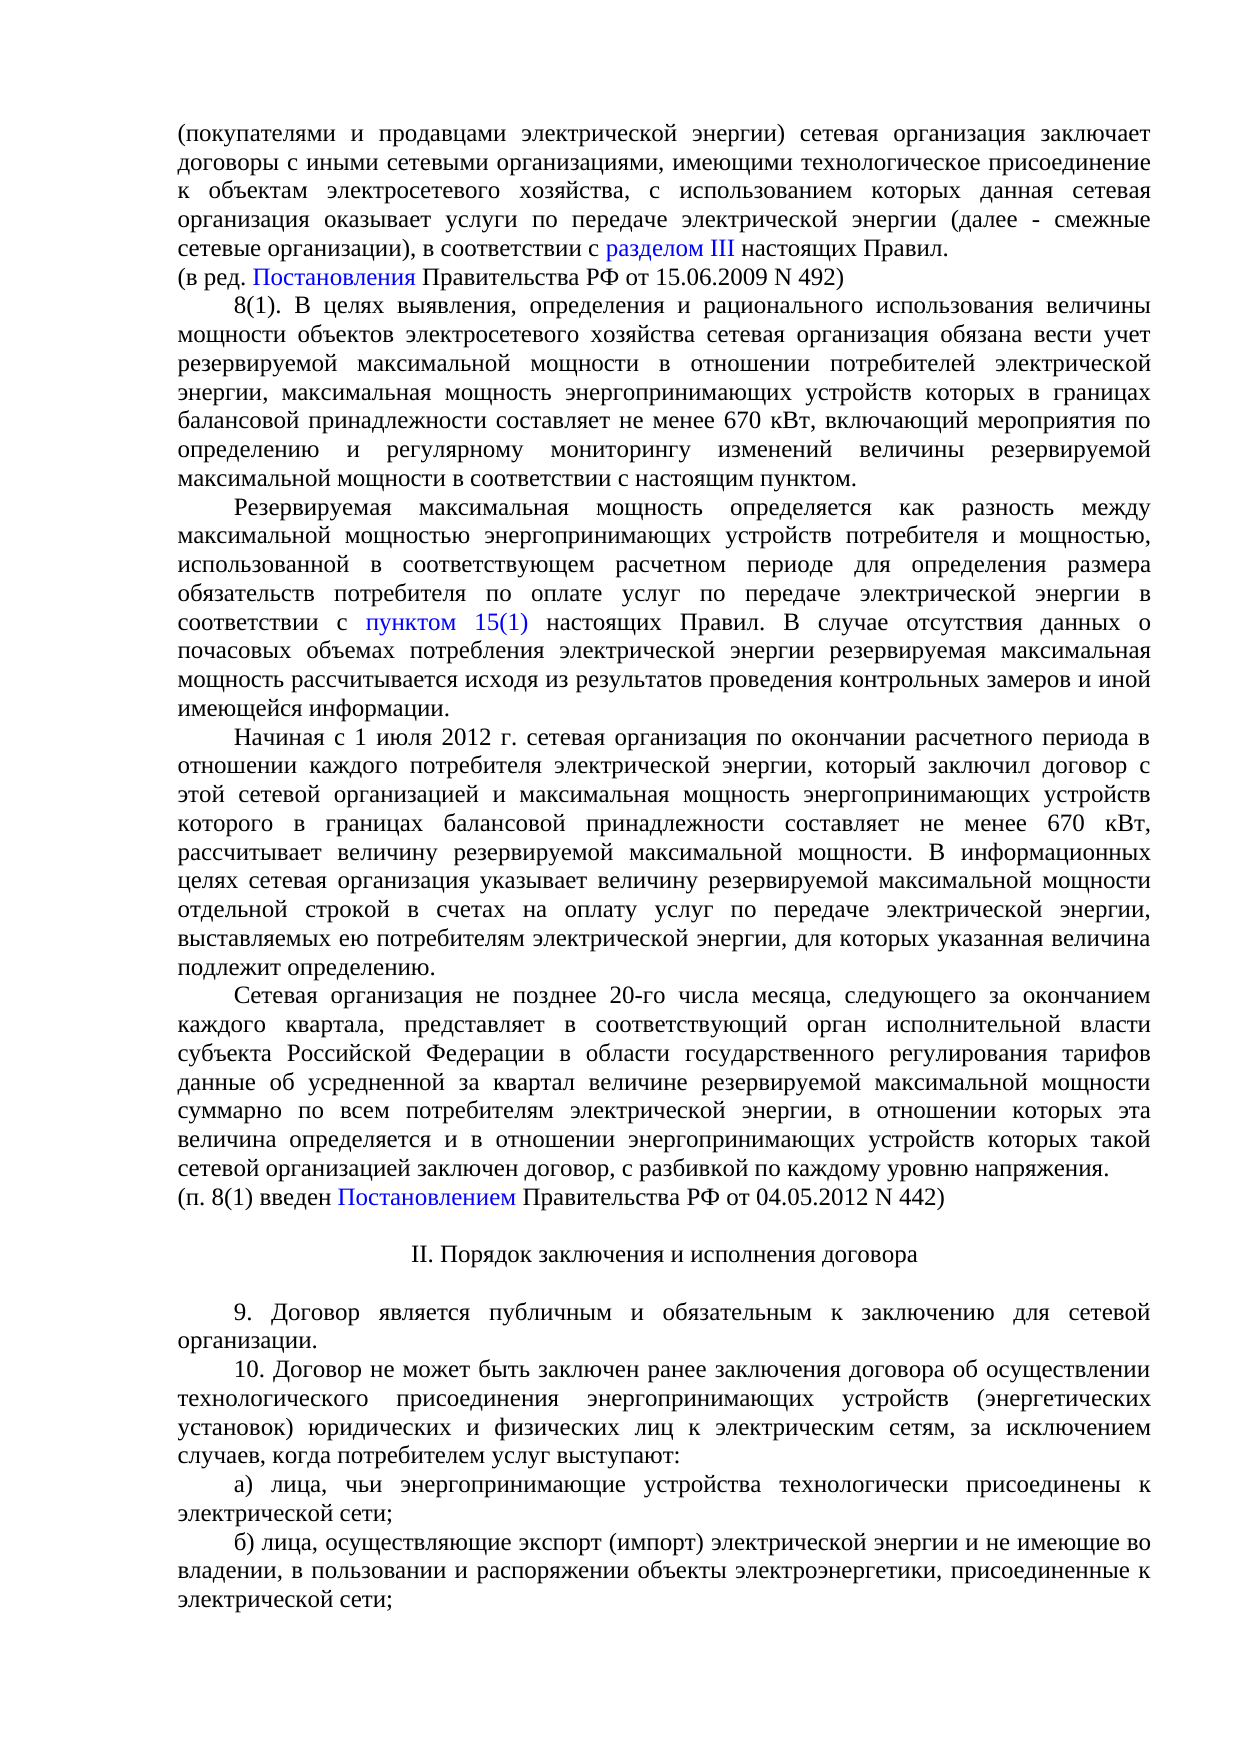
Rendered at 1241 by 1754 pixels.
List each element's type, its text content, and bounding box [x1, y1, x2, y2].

text 9. Договор является публичным и обязательным к заключению для сетевой организации. [177, 1297, 1152, 1354]
text Резервируемая максимальная мощность определяется как разность между максимальной мощностью энергопринимающих устройств потребителя и мощностью, использованной в соответствующем расчетном периоде для определения размера обязательств потребителя по оплате услуг по передаче электрической энергии в соответствии с пунктом 15(1) настоящих Правил. В случае отсутствия данных о почасовых объемах потребления электрической энергии резервируемая максимальная мощность рассчитывается исходя из результатов проведения контрольных замеров и иной имеющейся информации. [177, 492, 1152, 722]
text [177, 118, 1152, 262]
text II. Порядок заключения и исполнения договора [177, 1239, 1152, 1268]
text Начиная с 1 июля 2012 г. сетевая организация по окончании расчетного периода в отношении каждого потребителя электрической энергии, который заключил договор с этой сетевой организацией и максимальная мощность энергопринимающих устройств которого в границах балансовой принадлежности составляет не менее 670 кВт, рассчитывает величину резервируемой максимальной мощности. В информационных целях сетевая организация указывает величину резервируемой максимальной мощности отдельной строкой в счетах на оплату услуг по передаче электрической энергии, выставляемых ею потребителям электрической энергии, для которых указанная величина подлежит определению. [177, 722, 1152, 981]
text (в ред. Постановления Правительства РФ от 15.06.2009 N 492) [177, 262, 1152, 291]
text а) лица, чьи энергопринимающие устройства технологически присоединены к электрической сети; [177, 1469, 1152, 1527]
text Сетевая организация не позднее 20-го числа месяца, следующего за окончанием каждого квартала, представляет в соответствующий орган исполнительной власти субъекта Российской Федерации в области государственного регулирования тарифов данные об усредненной за квартал величине резервируемой максимальной мощности суммарно по всем потребителям электрической энергии, в отношении которых эта величина определяется и в отношении энергопринимающих устройств которых такой сетевой организацией заключен договор, с разбивкой по каждому уровню напряжения. [177, 981, 1152, 1182]
text 10. Договор не может быть заключен ранее заключения договора об осуществлении технологического присоединения энергопринимающих устройств (энергетических установок) юридических и физических лиц к электрическим сетям, за исключением случаев, когда потребителем услуг выступают: [177, 1354, 1152, 1469]
text 8(1). В целях выявления, определения и рационального использования величины мощности объектов электросетевого хозяйства сетевая организация обязана вести учет резервируемой максимальной мощности в отношении потребителей электрической энергии, максимальная мощность энергопринимающих устройств которых в границах балансовой принадлежности составляет не менее 670 кВт, включающий мероприятия по определению и регулярному мониторингу изменений величины резервируемой максимальной мощности в соответствии с настоящим пунктом. [177, 291, 1152, 492]
text б) лица, осуществляющие экспорт (импорт) электрической энергии и не имеющие во владении, в пользовании и распоряжении объекты электроэнергетики, присоединенные к электрической сети; [177, 1527, 1152, 1613]
text (п. 8(1) введен Постановлением Правительства РФ от 04.05.2012 N 442) [177, 1182, 1152, 1211]
